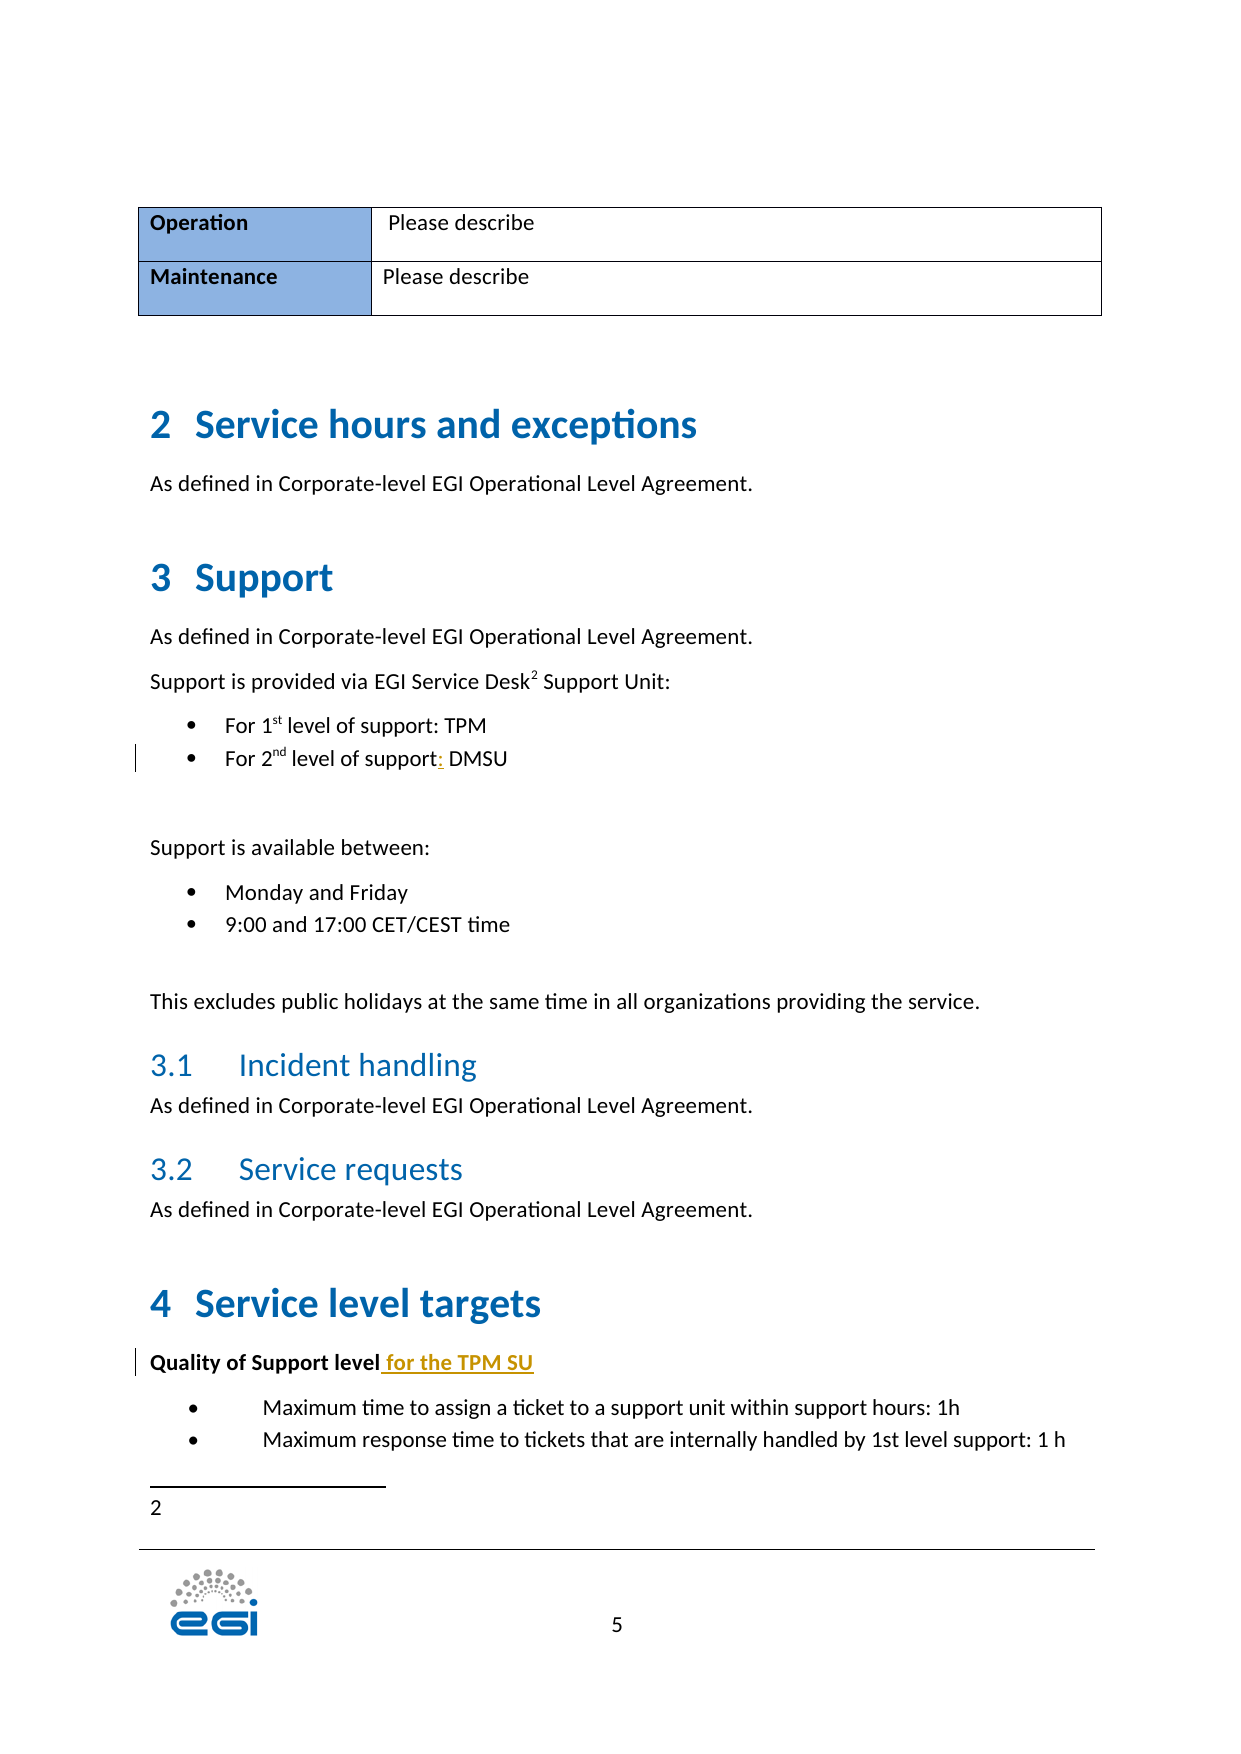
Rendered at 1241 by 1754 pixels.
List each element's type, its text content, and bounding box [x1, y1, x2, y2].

list For 1st level of support: TPM [187, 712, 1090, 739]
text Support is provided via EGI Service Desk Support Unit: [150, 667, 1090, 695]
text As defined in Corporate-level EGI Operational Level Agreement. [150, 1091, 1090, 1119]
text As defined in Corporate-level EGI Operational Level Agreement. [150, 622, 1090, 650]
table_cell Operation [139, 208, 371, 261]
text As defined in Corporate-level EGI Operational Level Agreement. [150, 469, 1090, 497]
table_cell Please describe [372, 208, 1101, 261]
text Quality of Support level [150, 1348, 1090, 1376]
list Maximum time to assign a ticket to a support unit within support hours: 1h [187, 1393, 1090, 1421]
list Monday and Friday [187, 878, 1090, 906]
table_cell Maintenance [139, 262, 371, 315]
text Support is available between: [150, 833, 1090, 861]
subtitle Service hours and exceptions [150, 398, 1090, 449]
subtitle Incident handling [150, 1044, 1090, 1085]
list For 2nd level of support DMSU [187, 744, 1090, 772]
subtitle Service level targets [150, 1277, 1090, 1328]
subtitle Service requests [150, 1148, 1090, 1189]
text This excludes public holidays at the same time in all organizations providing the service. [150, 987, 1090, 1015]
table_cell Please describe [372, 262, 1101, 315]
subtitle Support [150, 551, 1090, 602]
list 9:00 and 17:00 CET/CEST time [187, 910, 1090, 938]
picture [150, 1567, 276, 1638]
text As defined in Corporate-level EGI Operational Level Agreement. [150, 1195, 1090, 1223]
list Maximum response time to tickets that are internally handled by 1st level support: 1 h [187, 1425, 1090, 1453]
